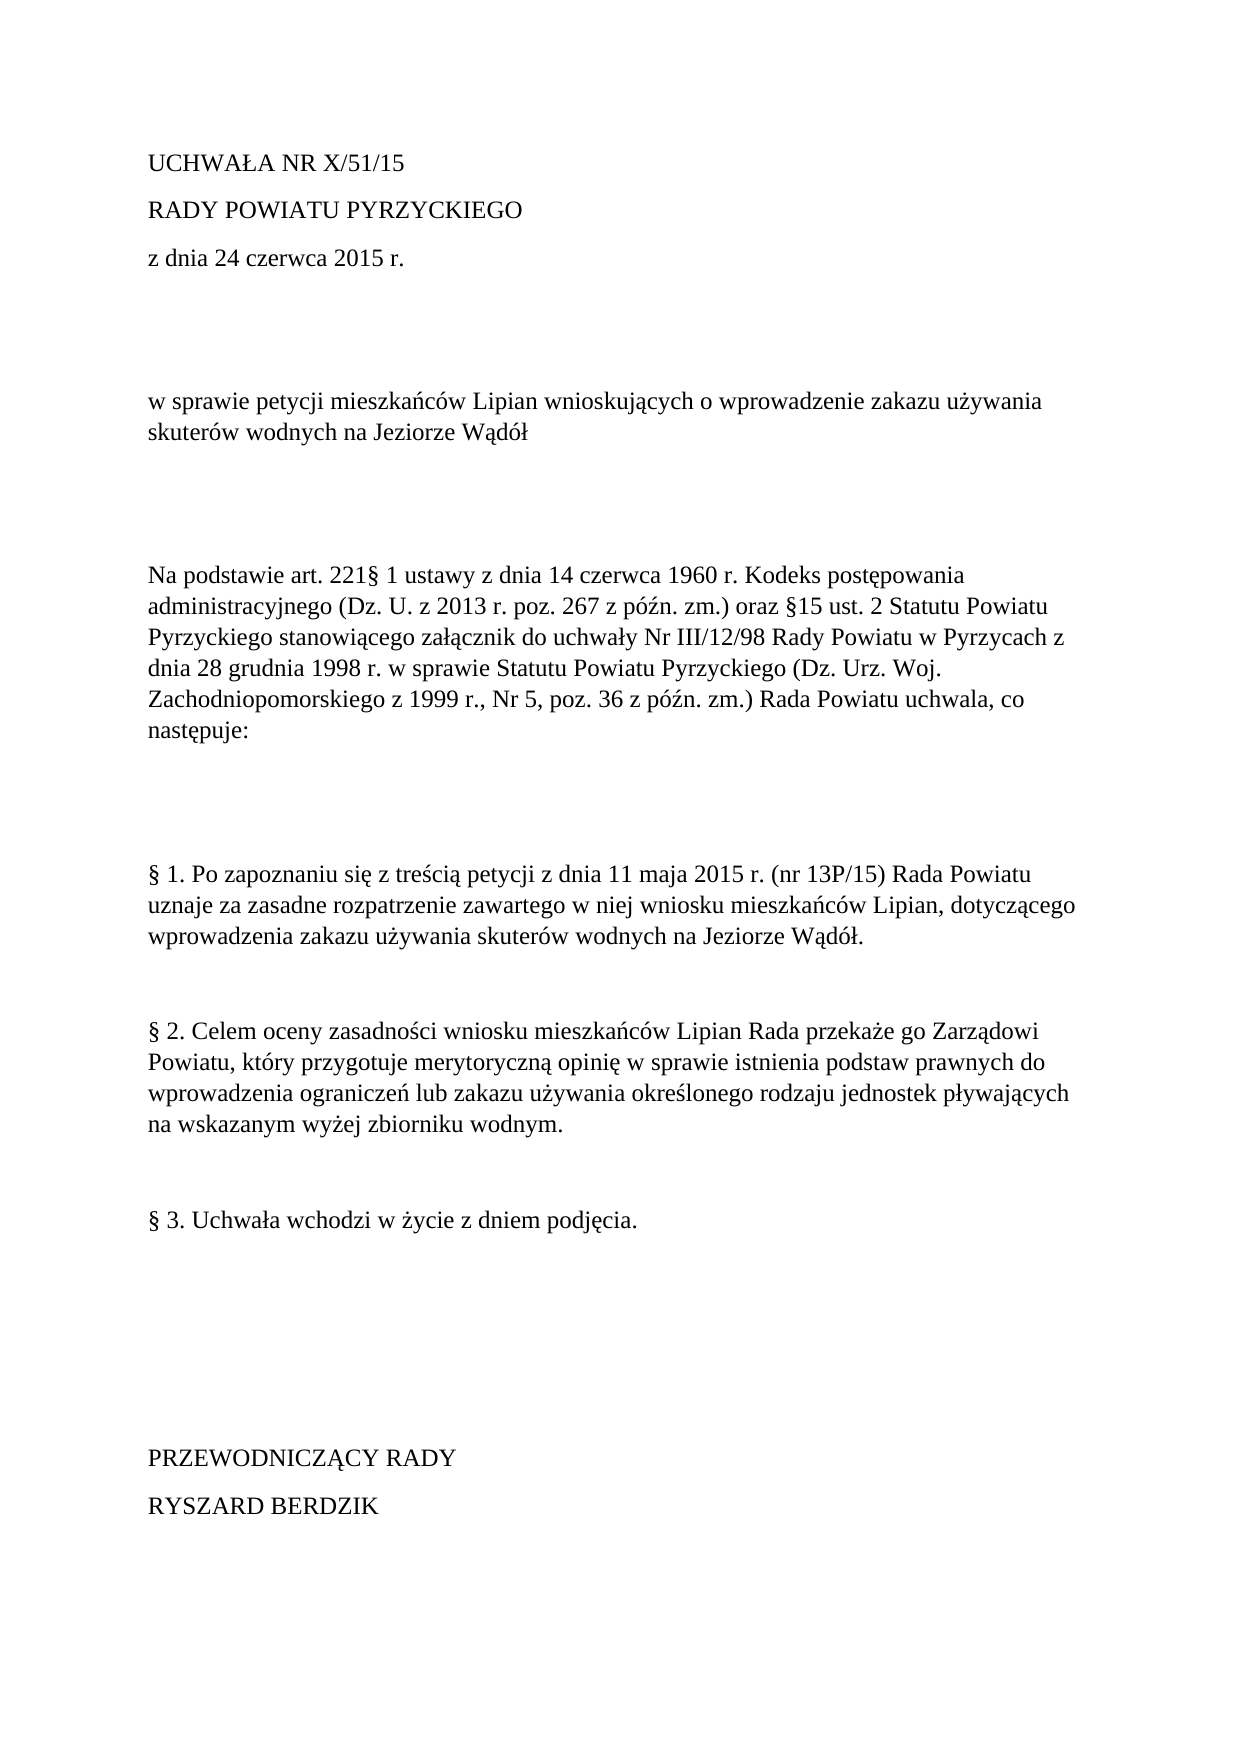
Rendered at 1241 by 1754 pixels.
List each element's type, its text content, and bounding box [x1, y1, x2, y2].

text UCHWAŁA NR X/51/15 [148, 148, 1093, 176]
text PRZEWODNICZĄCY RADY [148, 1443, 1093, 1472]
text § 2. Celem oceny zasadności wniosku mieszkańców Lipian Rada przekaże go Zarządowi Powiatu, który przygotuje merytoryczną opinię w sprawie istnienia podstaw prawnych do wprowadzenia ograniczeń lub zakazu używania określonego rodzaju jednostek pływających na wskazanym wyżej zbiorniku wodnym. [148, 1016, 1093, 1138]
text w sprawie petycji mieszkańców Lipian wnioskujących o wprowadzenie zakazu używania skuterów wodnych na Jeziorze Wądół [148, 386, 1093, 446]
text Na podstawie art. 221§ 1 ustawy z dnia 14 czerwca 1960 r. Kodeks postępowania administracyjnego (Dz. U. z 2013 r. poz. 267 z późn. zm.) oraz §15 ust. 2 Statutu Powiatu Pyrzyckiego stanowiącego załącznik do uchwały Nr III/12/98 Rady Powiatu w Pyrzycach z dnia 28 grudnia 1998 r. w sprawie Statutu Powiatu Pyrzyckiego (Dz. Urz. Woj. Zachodniopomorskiego z 1999 r., Nr 5, poz. 36 z późn. zm.) Rada Powiatu uchwala, co następuje: [148, 560, 1093, 744]
text § 3. Uchwała wchodzi w życie z dniem podjęcia. [148, 1205, 1093, 1233]
text § 1. Po zapoznaniu się z treścią petycji z dnia 11 maja 2015 r. (nr 13P/15) Rada Powiatu uznaje za zasadne rozpatrzenie zawartego w niej wniosku mieszkańców Lipian, dotyczącego wprowadzenia zakazu używania skuterów wodnych na Jeziorze Wądół. [148, 859, 1093, 949]
text RYSZARD BERDZIK [148, 1491, 1093, 1520]
text RADY POWIATU PYRZYCKIEGO [148, 195, 1093, 224]
text z dnia 24 czerwca 2015 r. [148, 243, 1093, 272]
